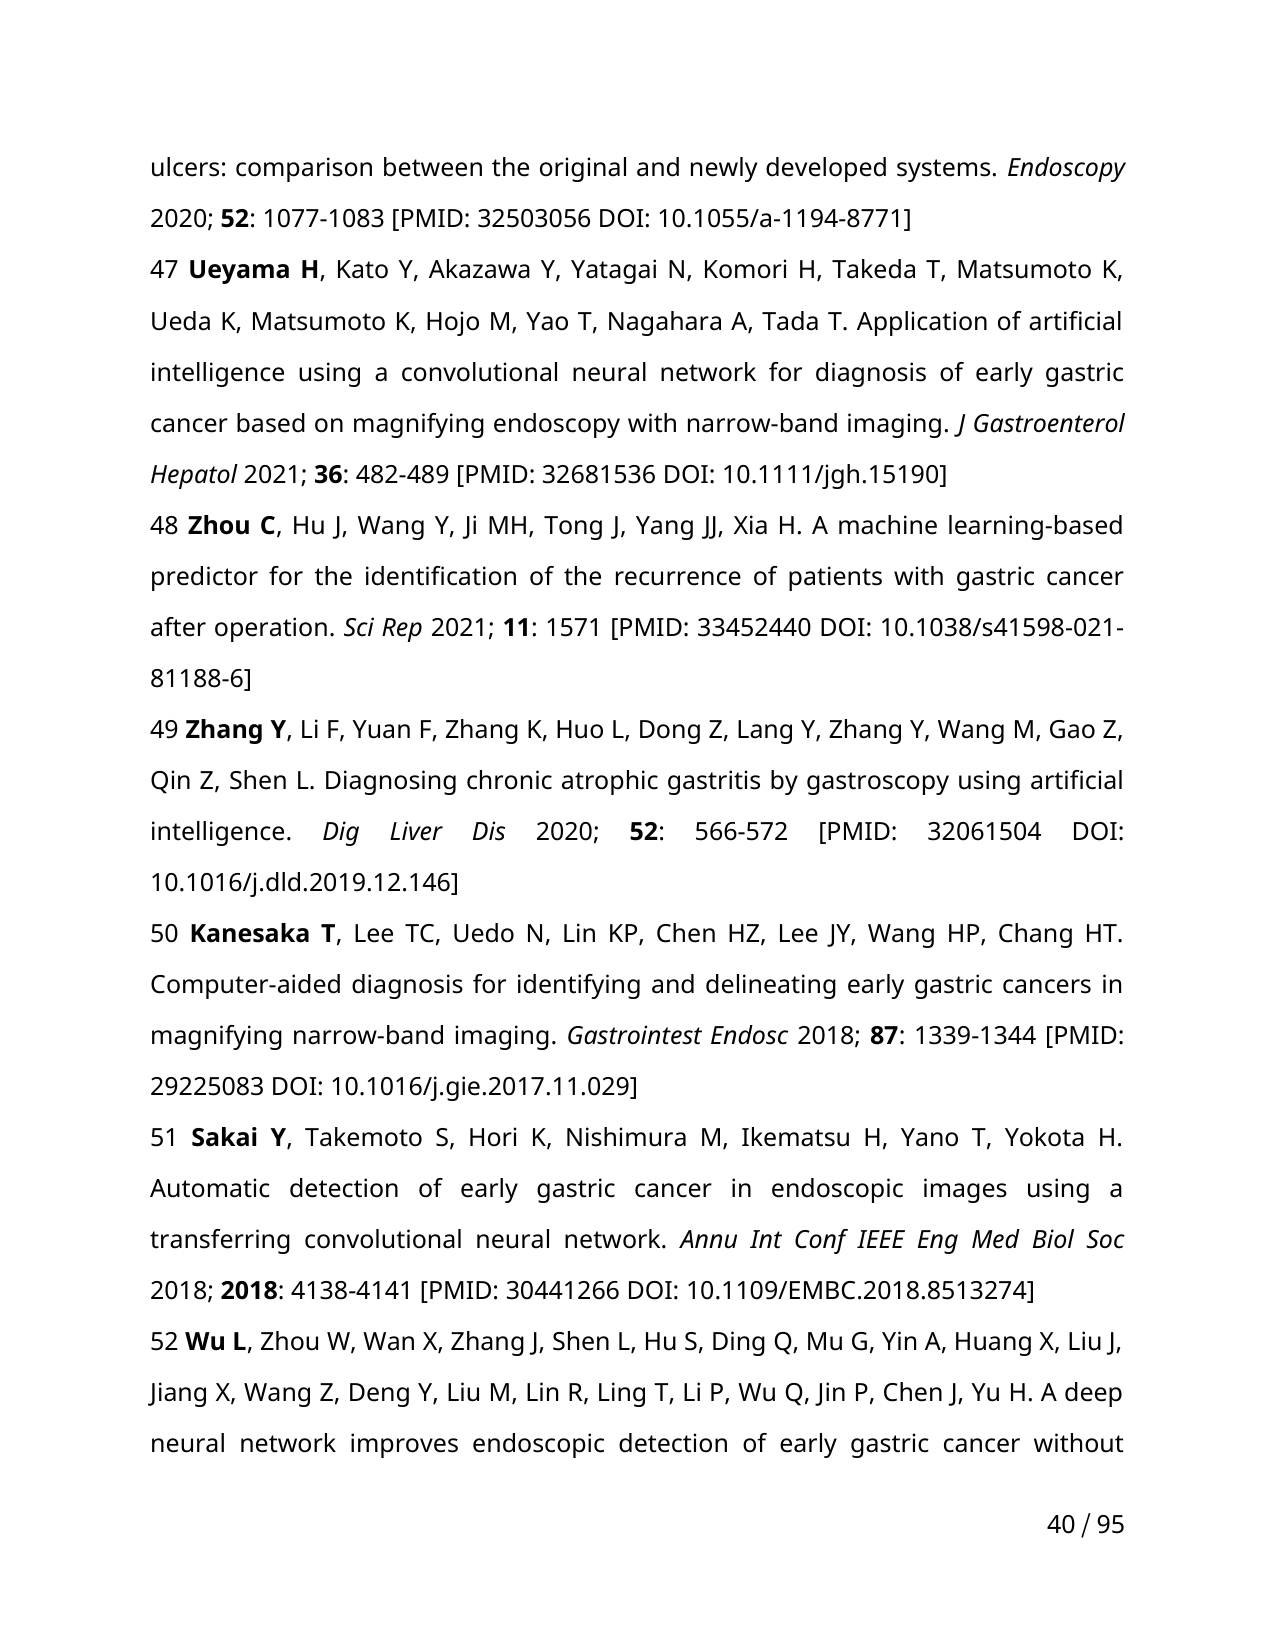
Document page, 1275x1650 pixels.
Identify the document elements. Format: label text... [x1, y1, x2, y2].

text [150, 1324, 1125, 1460]
text 47 Ueyama H, Kato Y, Akazawa Y, Yatagai N, Komori H, Takeda T, Matsumoto K, Ueda K, Matsumoto K, Hojo M, Yao T, Nagahara A, Tada T. Application of artificial intelligence using a convolutional neural network for diagnosis of early gastric cancer based on magnifying endoscopy with narrow-band imaging. J Gastroenterol Hepatol 2021; 36: 482-489 [PMID: 32681536 DOI: 10.1111/jgh.15190] [150, 252, 1125, 490]
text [150, 150, 1125, 235]
text 49 Zhang Y, Li F, Yuan F, Zhang K, Huo L, Dong Z, Lang Y, Zhang Y, Wang M, Gao Z, Qin Z, Shen L. Diagnosing chronic atrophic gastritis by gastroscopy using artificial intelligence. Dig Liver Dis 2020; 52: 566-572 [PMID: 32061504 DOI: 10.1016/j.dld.2019.12.146] [150, 711, 1125, 899]
text 51 Sakai Y, Takemoto S, Hori K, Nishimura M, Ikematsu H, Yano T, Yokota H. Automatic detection of early gastric cancer in endoscopic images using a transferring convolutional neural network. Annu Int Conf IEEE Eng Med Biol Soc 2018; 2018: 4138-4141 [PMID: 30441266 DOI: 10.1109/EMBC.2018.8513274] [150, 1120, 1125, 1307]
text 48 Zhou C, Hu J, Wang Y, Ji MH, Tong J, Yang JJ, Xia H. A machine learning-based predictor for the identification of the recurrence of patients with gastric cancer after operation. Sci Rep 2021; 11: 1571 [PMID: 33452440 DOI: 10.1038/s41598-021-81188-6] [150, 507, 1125, 694]
text 50 Kanesaka T, Lee TC, Uedo N, Lin KP, Chen HZ, Lee JY, Wang HP, Chang HT. Computer-aided diagnosis for identifying and delineating early gastric cancers in magnifying narrow-band imaging. Gastrointest Endosc 2018; 87: 1339-1344 [PMID: 29225083 DOI: 10.1016/j.gie.2017.11.029] [150, 916, 1125, 1103]
